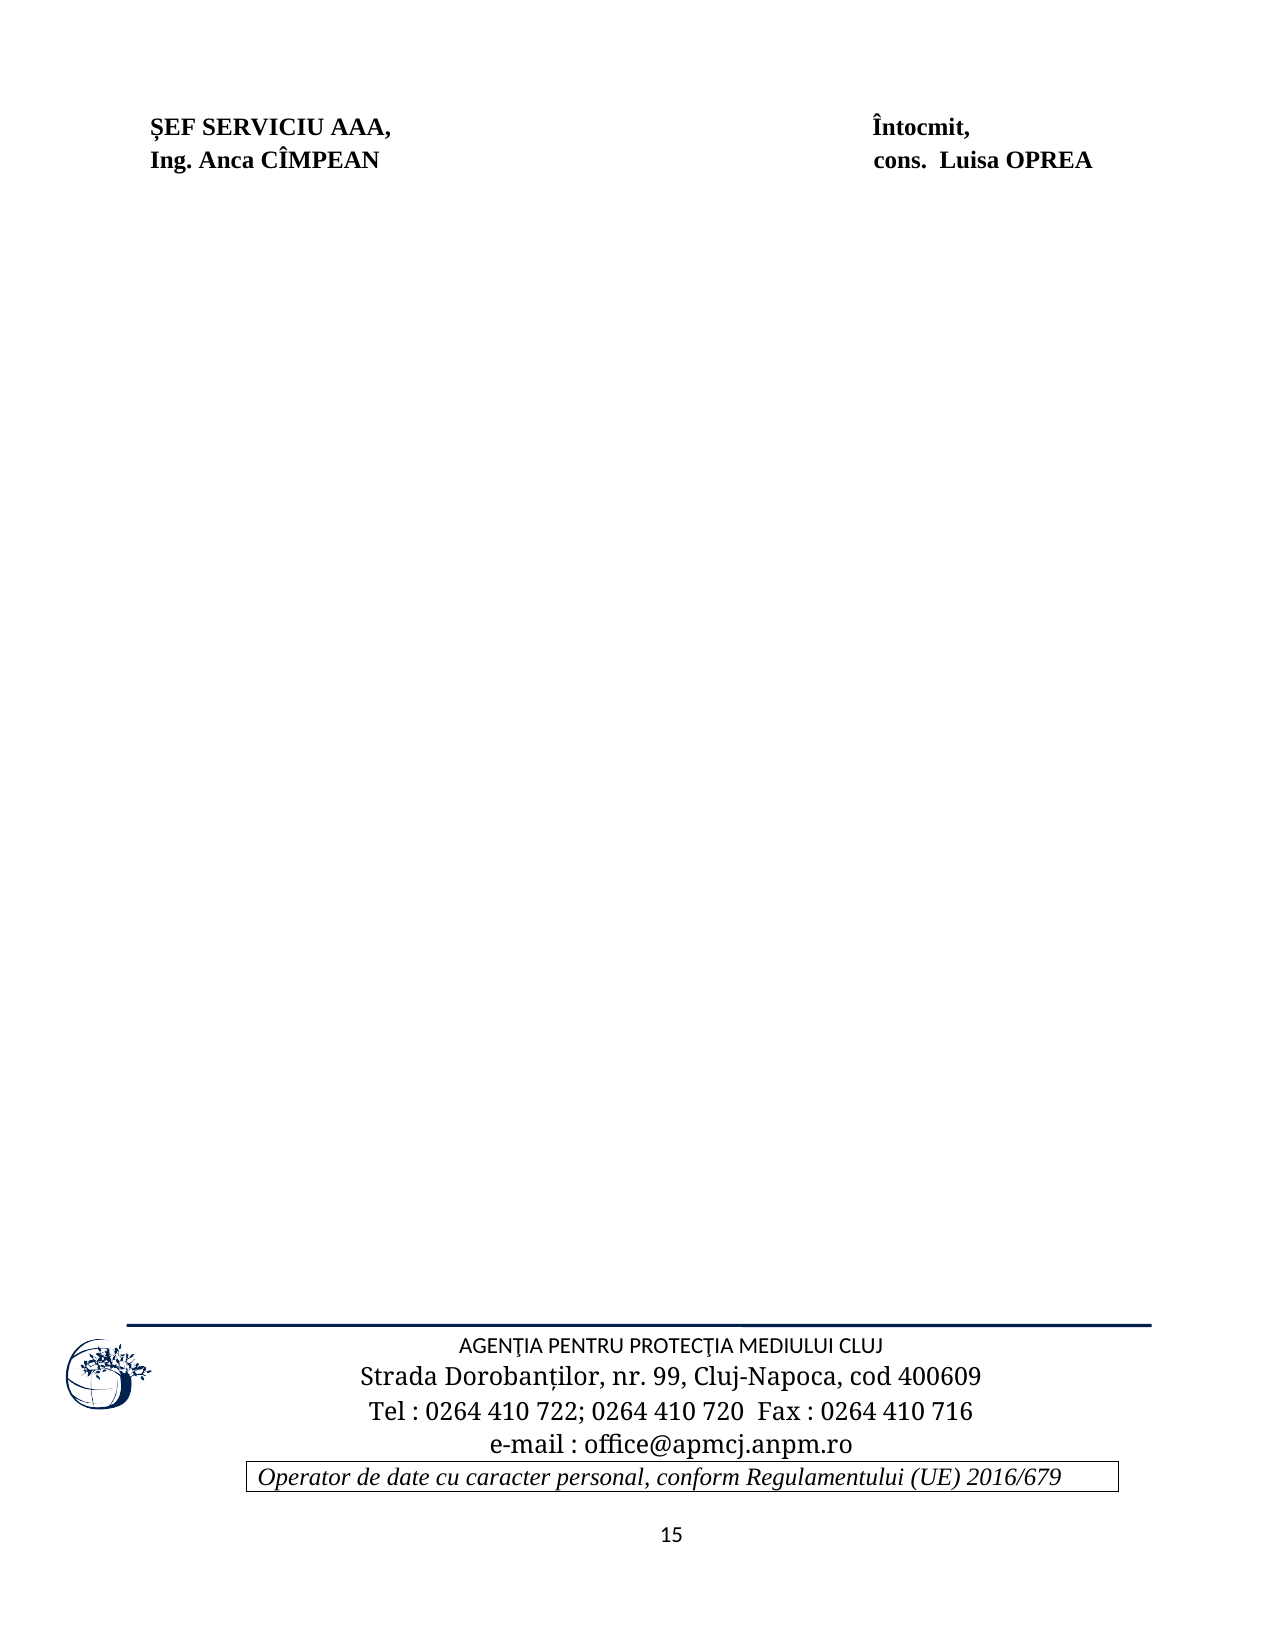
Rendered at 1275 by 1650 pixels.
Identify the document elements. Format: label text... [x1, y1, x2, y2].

text ȘEF SERVICIU AAA, Întocmit, [150, 112, 1192, 141]
text Ing. Anca CÎMPEAN cons. Luisa OPREA [150, 145, 1192, 174]
